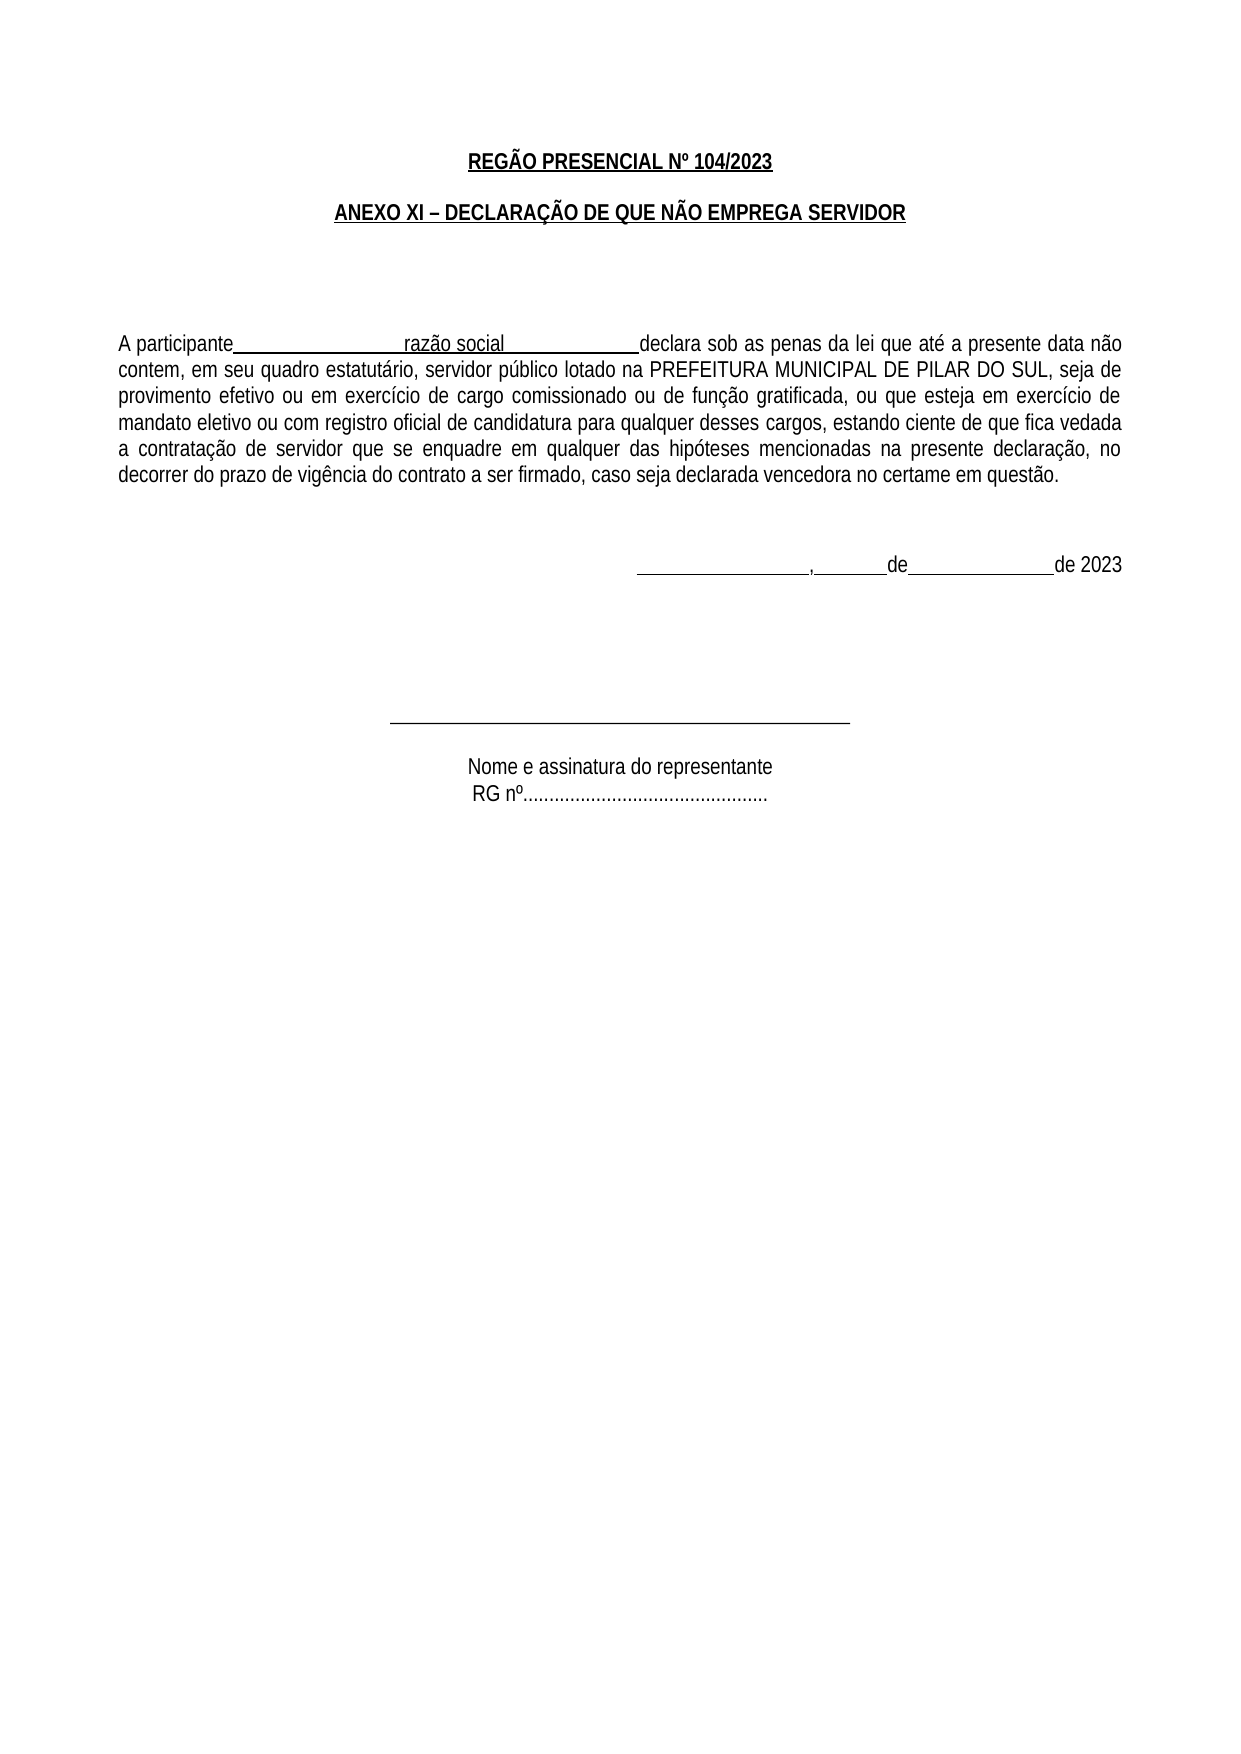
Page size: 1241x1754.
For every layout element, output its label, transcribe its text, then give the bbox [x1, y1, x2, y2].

subtitle ANEXO XI – DECLARAÇÃO DE QUE NÃO EMPREGA SERVIDOR [118, 199, 1122, 225]
text Nome e assinatura do representante [118, 753, 1122, 779]
text RG nº............................................... [118, 779, 1122, 806]
text , de de 2023 [118, 551, 1122, 577]
text A participante razão social declara sob as penas da lei que até a presente data não contem, em seu quadro estatutário, servidor público lotado na PREFEITURA MUNICIPAL DE PILAR DO SUL, seja de provimento efetivo ou em exercício de cargo comissionado ou de função gratificada, ou que esteja em exercício de mandato eletivo ou com registro oficial de candidatura para qualquer desses cargos, estando ciente de que fica vedada a contratação de servidor que se enquadre em qualquer das hipóteses mencionadas na presente declaração, no decorrer do prazo de vigência do contrato a ser firmado, caso seja declarada vencedora no certame em questão. [118, 329, 1122, 488]
subtitle REGÃO PRESENCIAL Nº 104/2023 [118, 148, 1122, 174]
